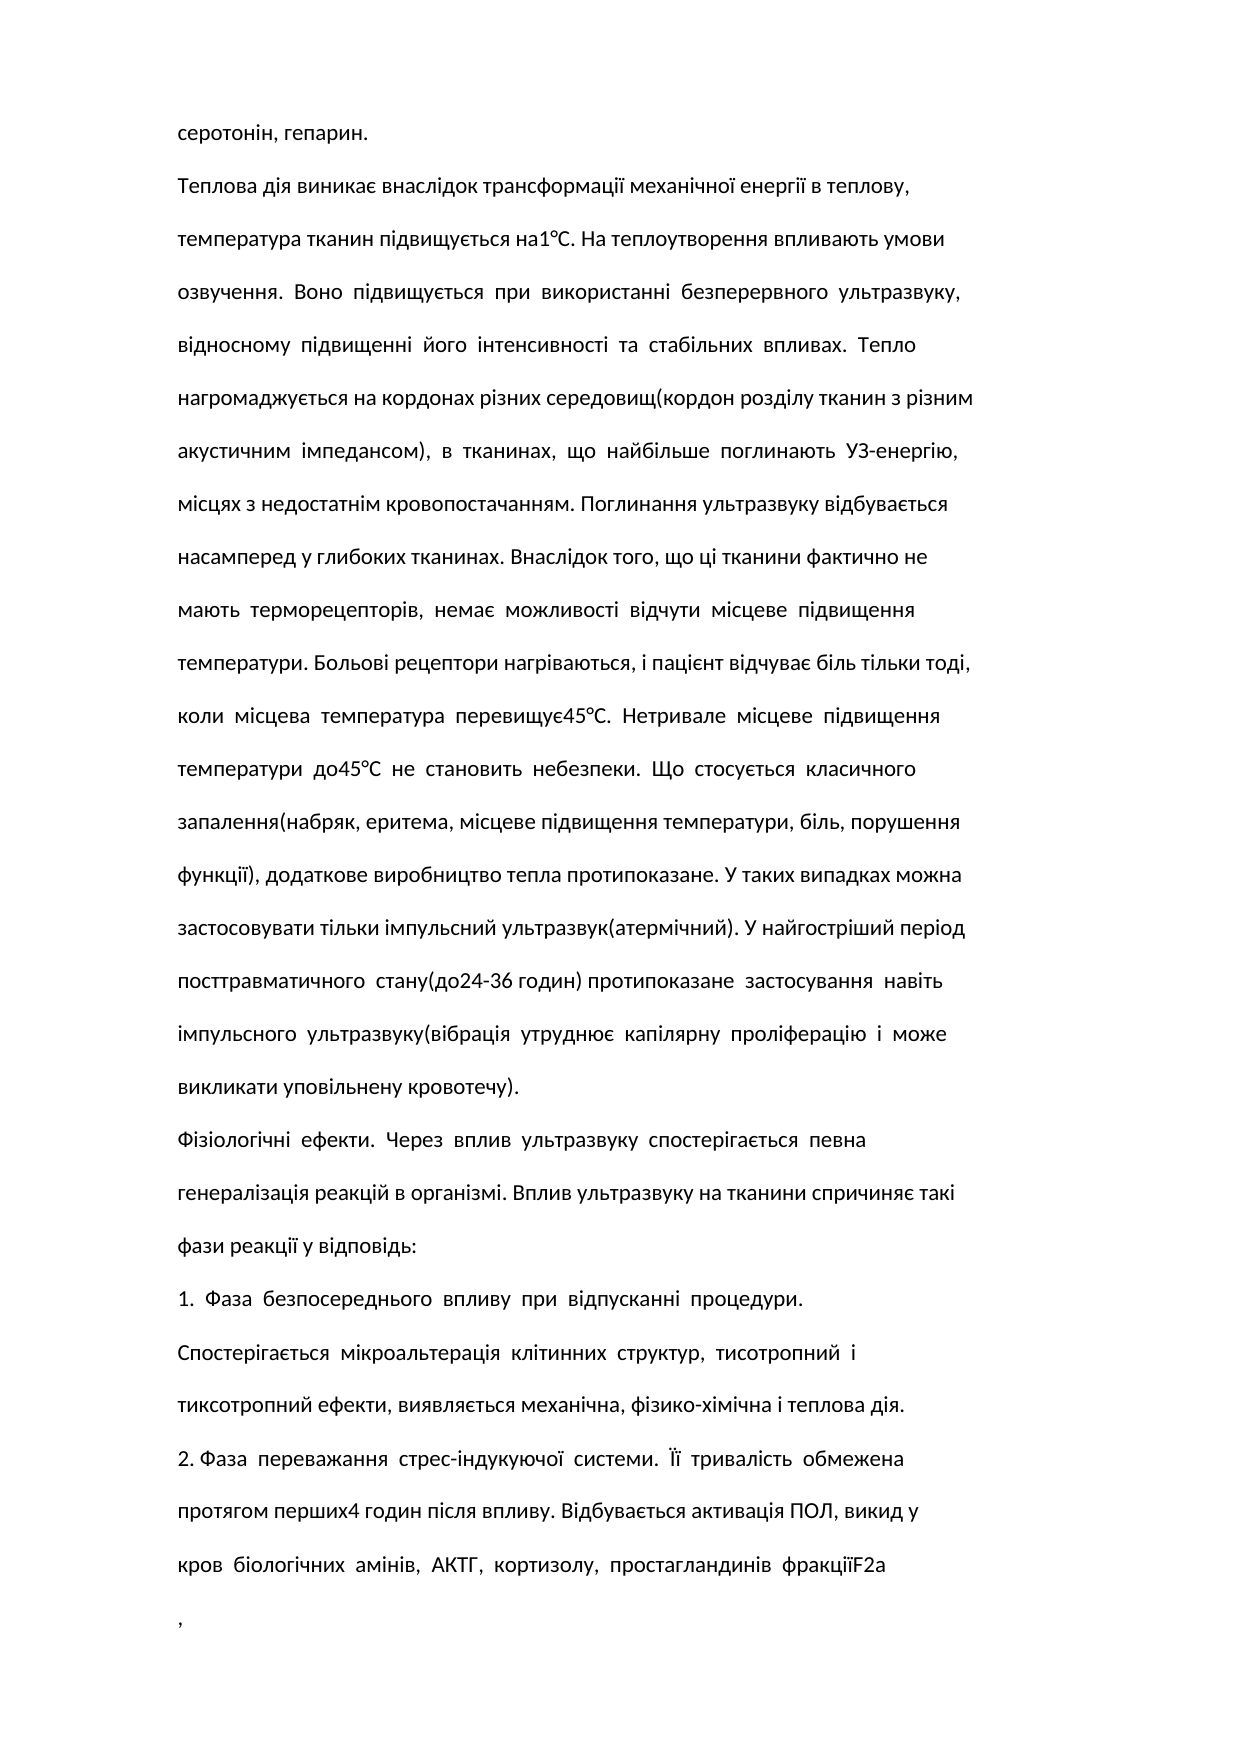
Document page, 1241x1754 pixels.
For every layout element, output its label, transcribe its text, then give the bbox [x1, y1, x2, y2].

text викликати уповільнену кровотечу). [177, 1072, 1152, 1101]
text 2. Фаза переважання стрес-індукуючої системи. Її тривалість обмежена [177, 1444, 1152, 1472]
text озвучення. Воно підвищується при використанні безперервного ультразвуку, [177, 277, 1152, 305]
text Фізіологічні ефекти. Через вплив ультразвуку спостерігається певна [177, 1126, 1152, 1153]
text температури. Больові рецептори нагріваються, і пацієнт відчуває біль тільки тоді, [177, 648, 1152, 676]
text імпульсного ультразвуку(вібрація утруднює капілярну проліферацію і може [177, 1019, 1152, 1047]
text генералізація реакцій в організмі. Вплив ультразвуку на тканини спричиняє такі [177, 1178, 1152, 1207]
text серотонін, гепарин. [177, 118, 1152, 146]
text протягом перших4 годин після впливу. Відбувається активація ПОЛ, викид у [177, 1497, 1152, 1525]
text температури до45°С не становить небезпеки. Що стосується класичного [177, 754, 1152, 782]
text Спостерігається мікроальтерація клітинних структур, тисотропний і [177, 1338, 1152, 1366]
text , [177, 1603, 1152, 1631]
text відносному підвищенні його інтенсивності та стабільних впливах. Тепло [177, 330, 1152, 358]
text застосовувати тільки імпульсний ультразвук(атермічний). У найгостріший період [177, 913, 1152, 941]
text насамперед у глибоких тканинах. Внаслідок того, що ці тканини фактично не [177, 542, 1152, 570]
text Теплова дія виникає внаслідок трансформації механічної енергії в теплову, [177, 171, 1152, 199]
text нагромаджується на кордонах різних середовищ(кордон розділу тканин з різним [177, 383, 1152, 411]
text посттравматичного стану(до24-36 годин) протипоказане застосування навіть [177, 966, 1152, 994]
text фази реакції у відповідь: [177, 1232, 1152, 1259]
text мають терморецепторів, немає можливості відчути місцеве підвищення [177, 595, 1152, 623]
text місцях з недостатнім кровопостачанням. Поглинання ультразвуку відбувається [177, 489, 1152, 517]
text коли місцева температура перевищує45°С. Нетривале місцеве підвищення [177, 701, 1152, 729]
text акустичним імпедансом), в тканинах, що найбільше поглинають УЗ-енергію, [177, 436, 1152, 464]
text 1. Фаза безпосереднього впливу при відпусканні процедури. [177, 1284, 1152, 1313]
text кров біологічних амінів, АКТГ, кортизолу, простагландинів фракціїF2а [177, 1550, 1152, 1578]
text запалення(набряк, еритема, місцеве підвищення температури, біль, порушення [177, 807, 1152, 835]
text температура тканин підвищується на1°С. На теплоутворення впливають умови [177, 224, 1152, 252]
text тиксотропний ефекти, виявляється механічна, фізико-хімічна і теплова дія. [177, 1391, 1152, 1419]
text функції), додаткове виробництво тепла протипоказане. У таких випадках можна [177, 860, 1152, 888]
